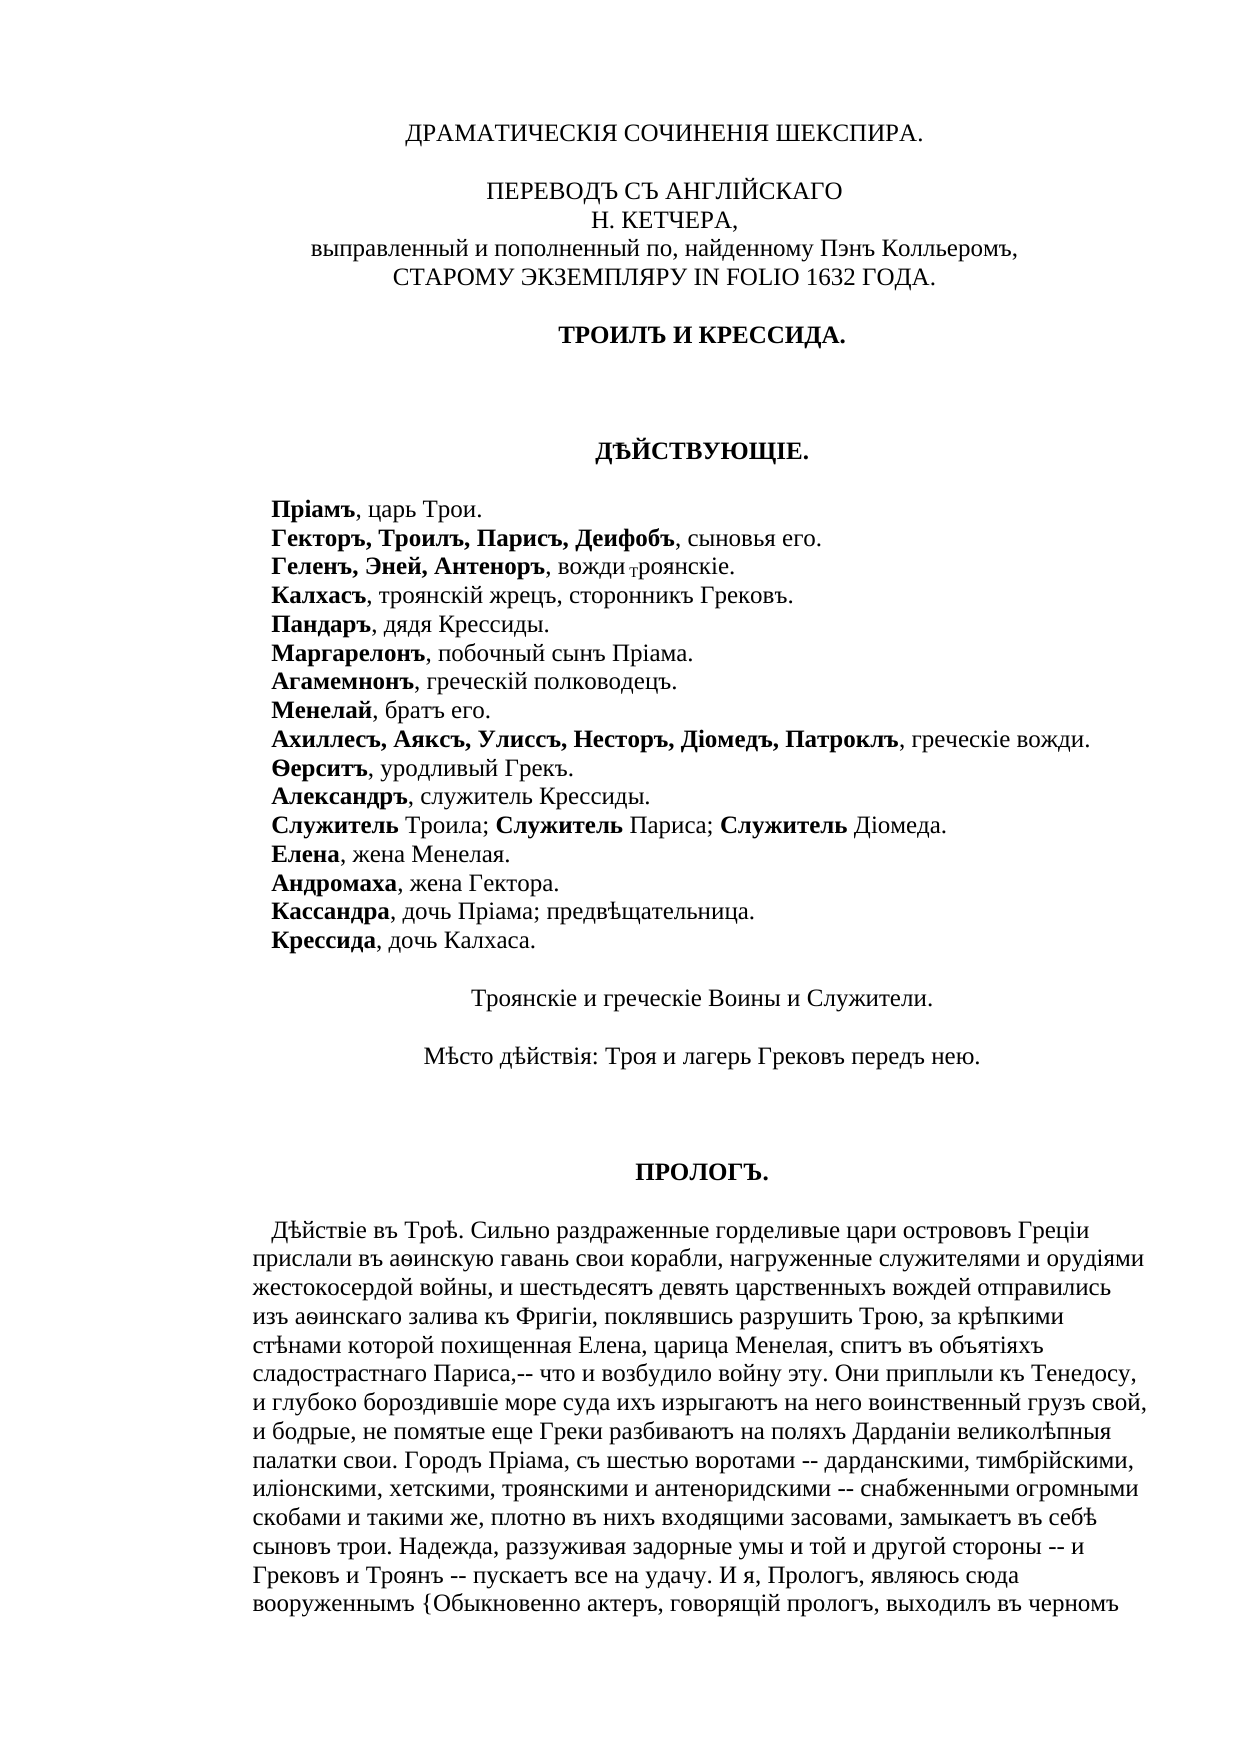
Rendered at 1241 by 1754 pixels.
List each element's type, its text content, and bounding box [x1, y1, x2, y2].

text ДРАМАТИЧЕСКІЯ СОЧИНЕНІЯ ШЕКСПИРА. [177, 118, 1152, 147]
text ТРОИЛЪ И КРЕССИДА. [252, 320, 1152, 349]
text ДѢЙСТВУЮЩІЕ. [252, 436, 1152, 465]
text Кассандра, дочь Пріама; предвѣщательница. [252, 896, 1152, 925]
text Андромаха, жена Гектора. [252, 868, 1152, 896]
text Мѣсто дѣйствія: Троя и лагерь Грековъ передъ нею. [252, 1041, 1152, 1070]
text Пріамъ, царь Трои. [252, 494, 1152, 523]
text Елена, жена Менелая. [252, 839, 1152, 868]
text ПЕРЕВОДЪ СЪ АНГЛІЙСКАГО Н. КЕТЧЕРА, выправленный и пополненный по, найденному Пэнъ Колльеромъ, СТАРОМУ ЭКЗЕМПЛЯРУ IN FOLIO 1632 ГОДА. [177, 176, 1152, 291]
text Маргарелонъ, побочный сынъ Пріама. [252, 638, 1152, 666]
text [252, 1215, 1152, 1617]
text Ѳерситъ, уродливый Грекъ. [252, 753, 1152, 781]
text Менелай, братъ его. [252, 695, 1152, 724]
text Калхасъ, троянскій жрецъ, сторонникъ Грековъ. [252, 580, 1152, 609]
text ПРОЛОГЪ. [252, 1157, 1152, 1186]
text Гекторъ, Троилъ, Парисъ, Деифобъ, сыновья его. [252, 523, 1152, 551]
text Александръ, служитель Крессиды. [252, 781, 1152, 810]
text Геленъ, Эней, Антеноръ, вожди Троянскіе. [252, 551, 1152, 580]
text Троянскіе и греческіе Воины и Служители. [252, 983, 1152, 1012]
text Пандаръ, дядя Крессиды. [252, 609, 1152, 638]
text Крессида, дочь Калхаса. [252, 925, 1152, 954]
text Агамемнонъ, греческій полководецъ. [252, 666, 1152, 695]
text Служитель Троила; Служитель Париса; Служитель Діомеда. [252, 810, 1152, 839]
text Ахиллесъ, Аяксъ, Улиссъ, Несторъ, Діомедъ, Патроклъ, греческіе вожди. [252, 724, 1152, 753]
